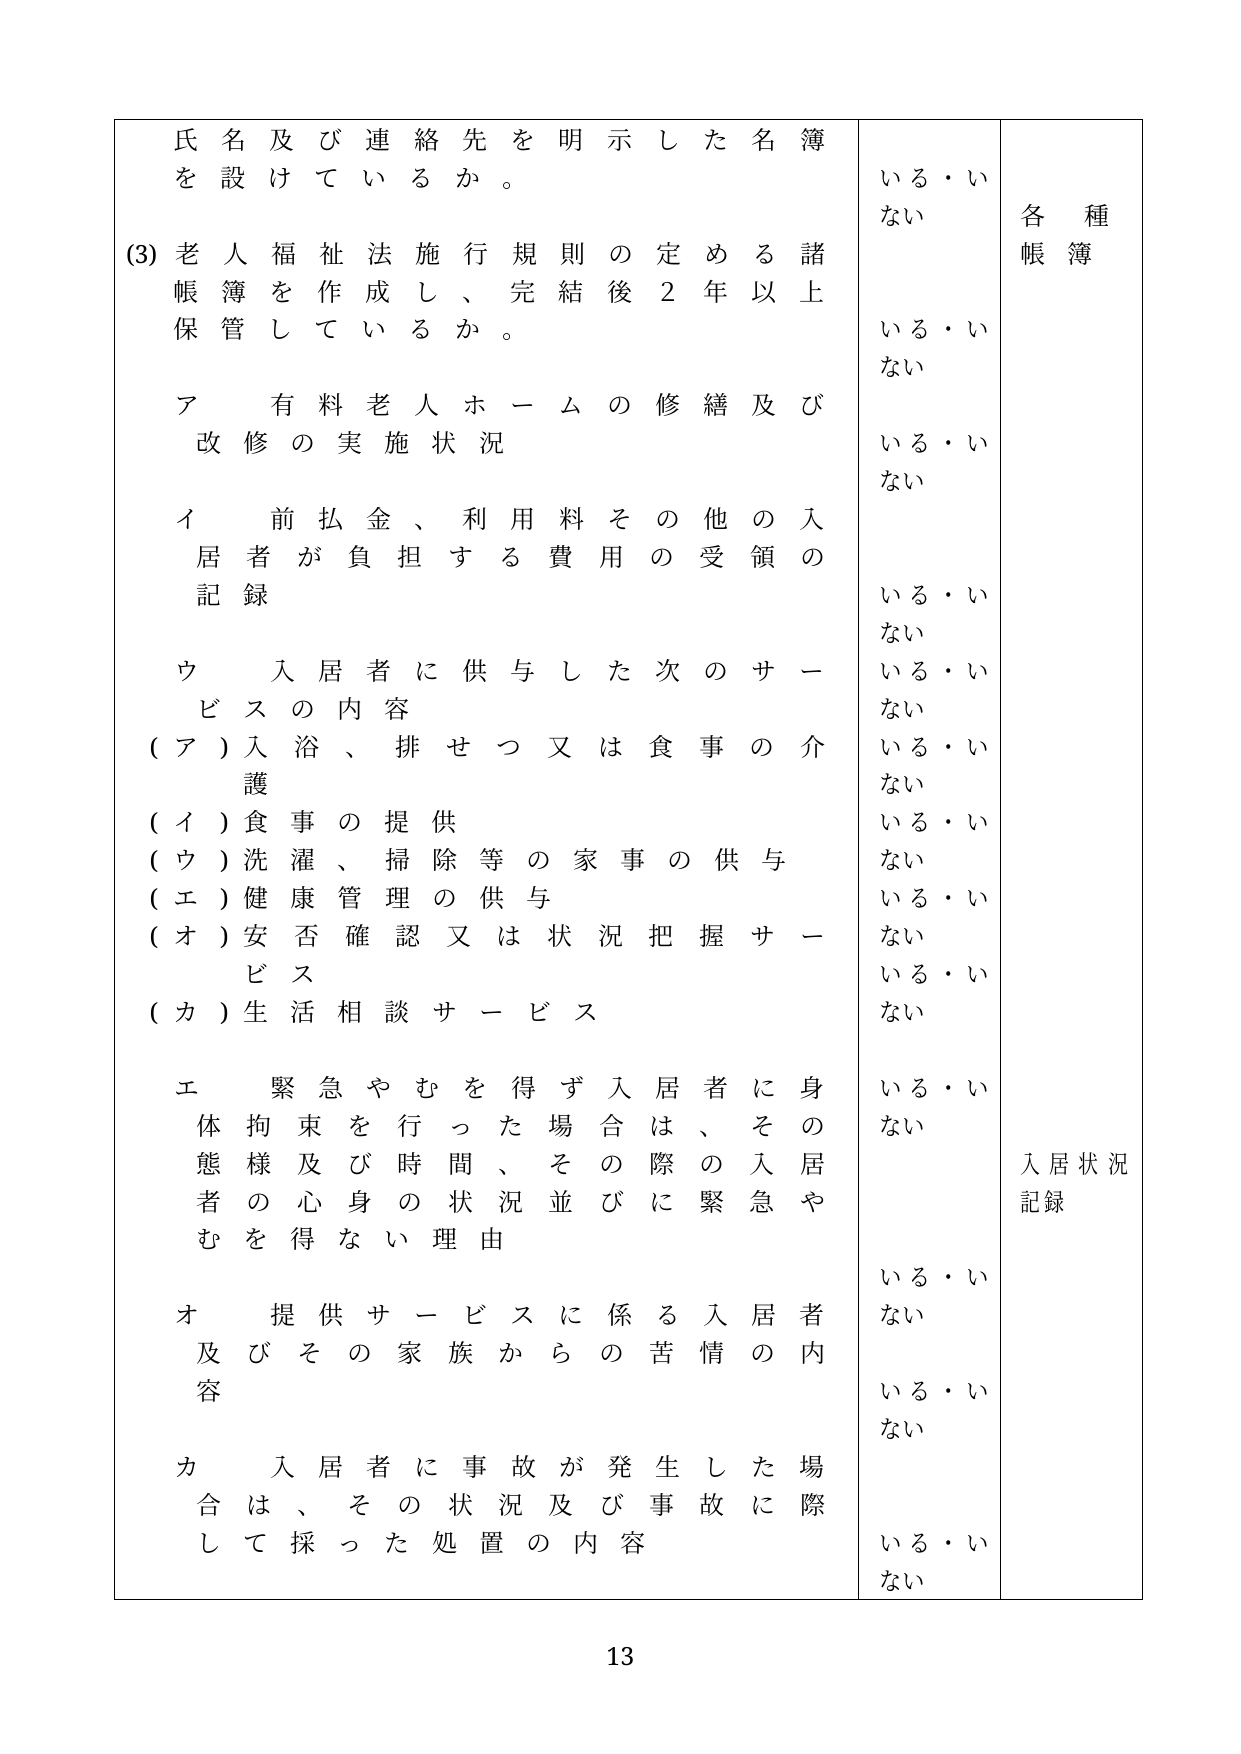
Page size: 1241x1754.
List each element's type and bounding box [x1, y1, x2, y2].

table_cell [115, 120, 858, 1598]
table_cell [1001, 120, 1142, 1598]
table_cell [859, 120, 1000, 1598]
